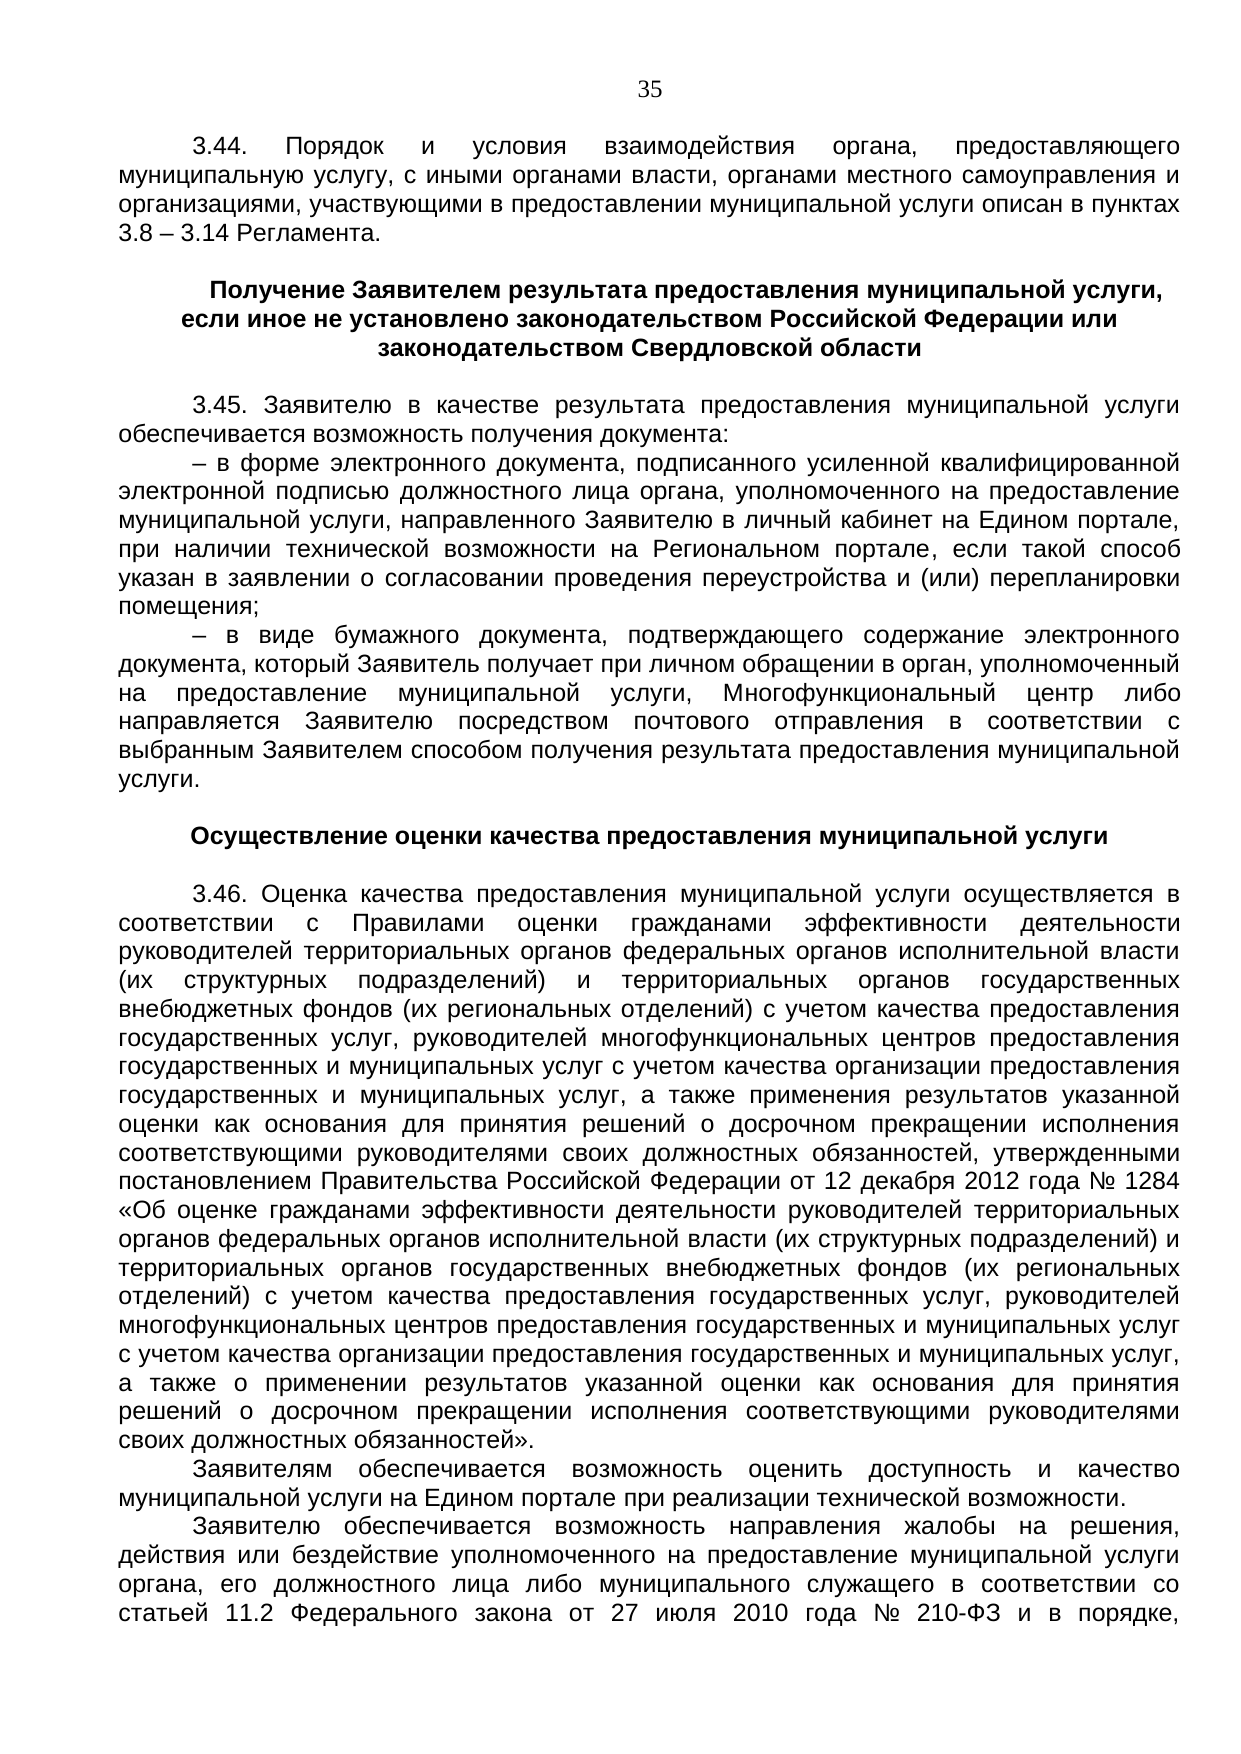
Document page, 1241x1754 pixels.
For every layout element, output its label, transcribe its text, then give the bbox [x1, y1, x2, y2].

text – в форме электронного документа, подписанного усиленной квалифицированной электронной подписью должностного лица органа, уполномоченного на предоставление муниципальной услуги, направленного Заявителю в личный кабинет на Едином портале, при наличии технической возможности на Региональном портале, если такой способ указан в заявлении о согласовании проведения переустройства и (или) перепланировки помещения; [118, 448, 1181, 620]
text Получение Заявителем результата предоставления муниципальной услуги, если иное не установлено законодательством Российской Федерации или законодательством Свердловской области [118, 275, 1181, 361]
text Заявителям обеспечивается возможность оценить доступность и качество муниципальной услуги на Едином портале при реализации технической возможности. [118, 1454, 1181, 1511]
text 3.46. Оценка качества предоставления муниципальной услуги осуществляется в соответствии с Правилами оценки гражданами эффективности деятельности руководителей территориальных органов федеральных органов исполнительной власти (их структурных подразделений) и территориальных органов государственных внебюджетных фондов (их региональных отделений) с учетом качества предоставления государственных услуг, руководителей многофункциональных центров предоставления государственных и муниципальных услуг с учетом качества организации предоставления государственных и муниципальных услуг, а также применения результатов указанной оценки как основания для принятия решений о досрочном прекращении исполнения соответствующими руководителями своих должностных обязанностей, утвержденными постановлением Правительства Российской Федерации от 12 декабря 2012 года № 1284 «Об оценке гражданами эффективности деятельности руководителей территориальных органов федеральных органов исполнительной власти (их структурных подразделений) и территориальных органов государственных внебюджетных фондов (их региональных отделений) с учетом качества предоставления государственных услуг, руководителей многофункциональных центров предоставления государственных и муниципальных услуг с учетом качества организации предоставления государственных и муниципальных услуг, а также о применении результатов указанной оценки как основания для принятия решений о досрочном прекращении исполнения соответствующими руководителями своих должностных обязанностей». [118, 879, 1181, 1454]
text 3.44. Порядок и условия взаимодействия органа, предоставляющего муниципальную услугу, с иными органами власти, органами местного самоуправления и организациями, участвующими в предоставлении муниципальной услуги описан в пунктах 3.8 – 3.14 Регламента. [118, 131, 1181, 246]
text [118, 1511, 1181, 1626]
text Осуществление оценки качества предоставления муниципальной услуги [118, 821, 1181, 850]
text 3.45. Заявителю в качестве результата предоставления муниципальной услуги обеспечивается возможность получения документа: [118, 390, 1181, 448]
text – в виде бумажного документа, подтверждающего содержание электронного документа, который Заявитель получает при личном обращении в орган, уполномоченный на предоставление муниципальной услуги, Многофункциональный центр либо направляется Заявителю посредством почтового отправления в соответствии с выбранным Заявителем способом получения результата предоставления муниципальной услуги. [118, 620, 1181, 793]
